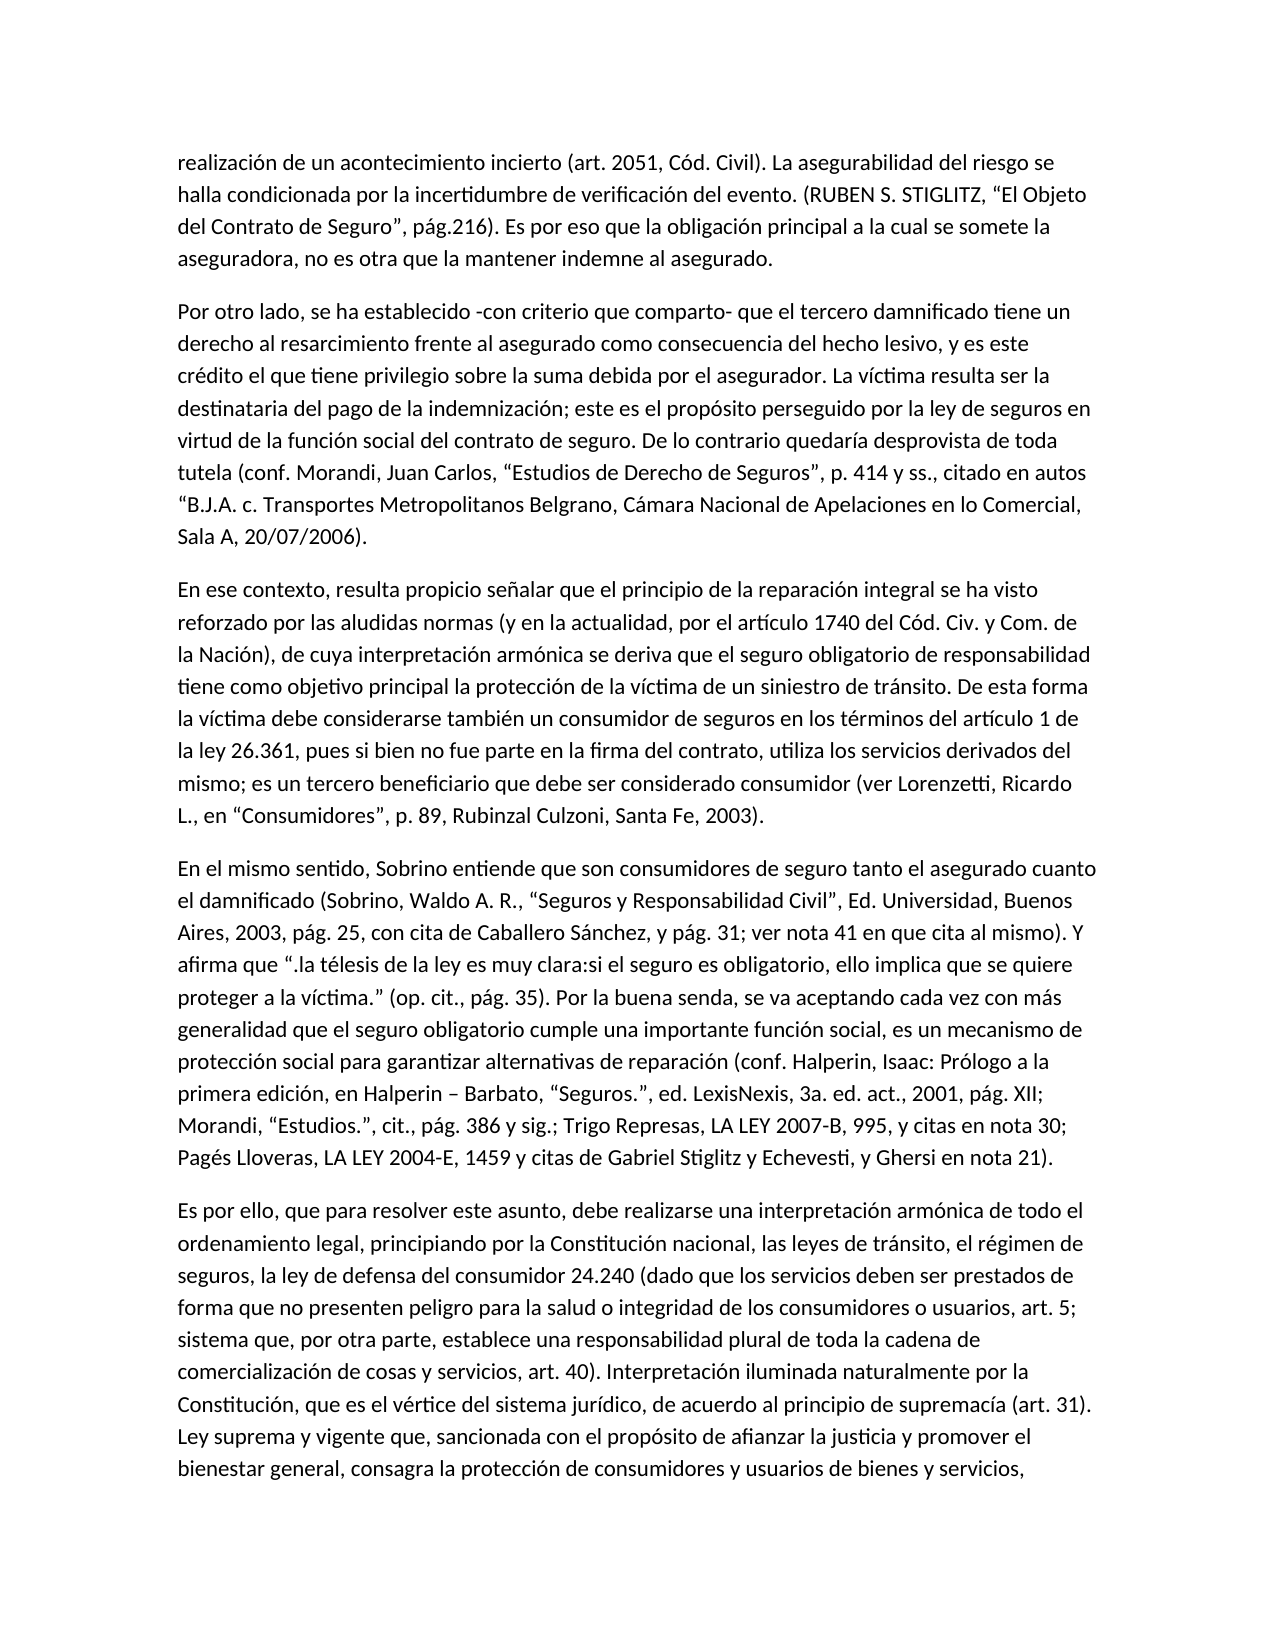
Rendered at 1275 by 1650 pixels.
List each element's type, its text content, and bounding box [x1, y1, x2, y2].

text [177, 148, 1098, 272]
text En el mismo sentido, Sobrino entiende que son consumidores de seguro tanto el asegurado cuanto el damnificado (Sobrino, Waldo A. R., “Seguros y Responsabilidad Civil”, Ed. Universidad, Buenos Aires, 2003, pág. 25, con cita de Caballero Sánchez, y pág. 31; ver nota 41 en que cita al mismo). Y afirma que “.la télesis de la ley es muy clara:si el seguro es obligatorio, ello implica que se quiere proteger a la víctima.” (op. cit., pág. 35). Por la buena senda, se va aceptando cada vez con más generalidad que el seguro obligatorio cumple una importante función social, es un mecanismo de protección social para garantizar alternativas de reparación (conf. Halperin, Isaac: Prólogo a la primera edición, en Halperin – Barbato, “Seguros.”, ed. LexisNexis, 3a. ed. act., 2001, pág. XII; Morandi, “Estudios.”, cit., pág. 386 y sig.; Trigo Represas, LA LEY 2007-B, 995, y citas en nota 30; Pagés Lloveras, LA LEY 2004-E, 1459 y citas de Gabriel Stiglitz y Echevesti, y Ghersi en nota 21). [177, 854, 1098, 1172]
text Por otro lado, se ha establecido -con criterio que comparto- que el tercero damnificado tiene un derecho al resarcimiento frente al asegurado como consecuencia del hecho lesivo, y es este crédito el que tiene privilegio sobre la suma debida por el asegurador. La víctima resulta ser la destinataria del pago de la indemnización; este es el propósito perseguido por la ley de seguros en virtud de la función social del contrato de seguro. De lo contrario quedaría desprovista de toda tutela (conf. Morandi, Juan Carlos, “Estudios de Derecho de Seguros”, p. 414 y ss., citado en autos “B.J.A. c. Transportes Metropolitanos Belgrano, Cámara Nacional de Apelaciones en lo Comercial, Sala A, 20/07/2006). [177, 297, 1098, 551]
text En ese contexto, resulta propicio señalar que el principio de la reparación integral se ha visto reforzado por las aludidas normas (y en la actualidad, por el artículo 1740 del Cód. Civ. y Com. de la Nación), de cuya interpretación armónica se deriva que el seguro obligatorio de responsabilidad tiene como objetivo principal la protección de la víctima de un siniestro de tránsito. De esta forma la víctima debe considerarse también un consumidor de seguros en los términos del artículo 1 de la ley 26.361, pues si bien no fue parte en la firma del contrato, utiliza los servicios derivados del mismo; es un tercero beneficiario que debe ser considerado consumidor (ver Lorenzetti, Ricardo L., en “Consumidores”, p. 89, Rubinzal Culzoni, Santa Fe, 2003). [177, 576, 1098, 829]
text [177, 1197, 1098, 1482]
